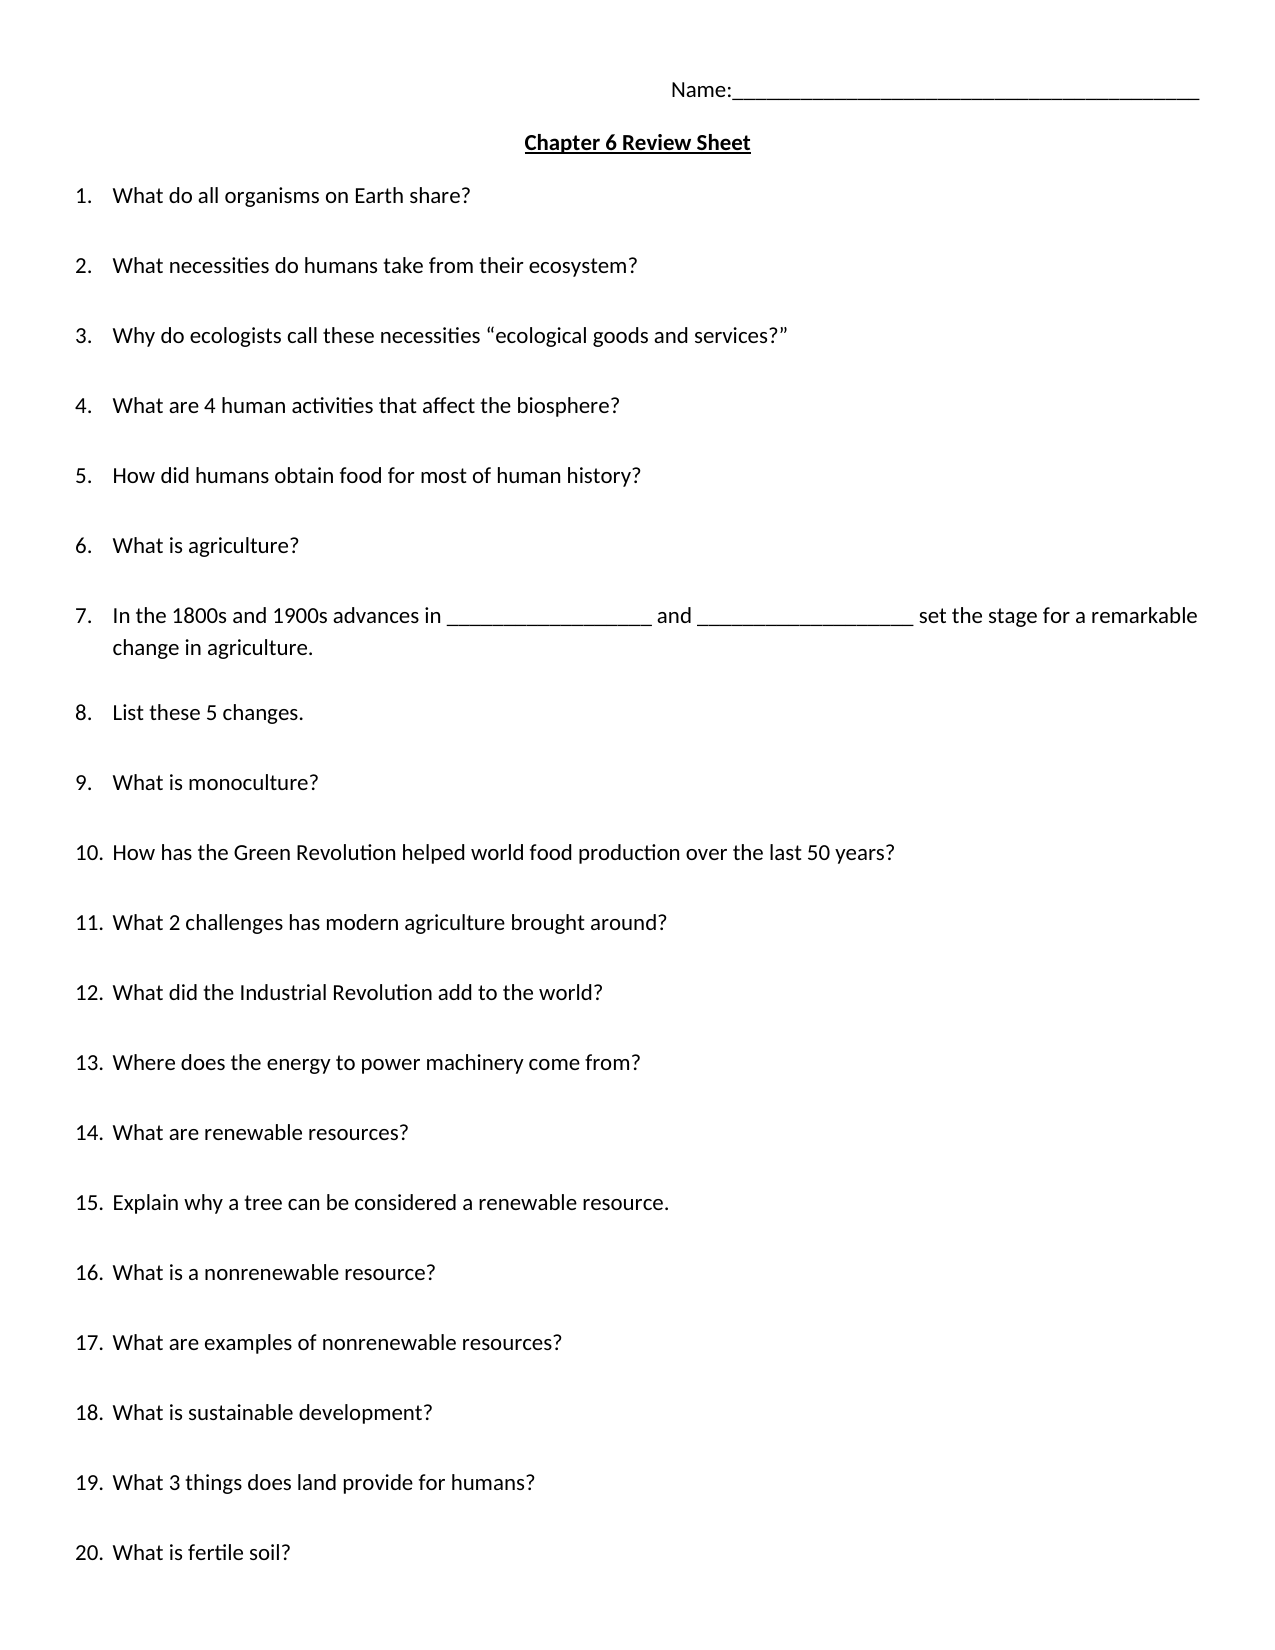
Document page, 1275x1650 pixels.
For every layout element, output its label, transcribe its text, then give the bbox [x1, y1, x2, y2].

list Why do ecologists call these necessities “ecological goods and services?” [75, 321, 1200, 349]
list In the 1800s and 1900s advances in __________________ and ___________________ set the stage for a remarkable change in agriculture. [75, 601, 1200, 661]
list What are renewable resources? [75, 1118, 1200, 1146]
list What are examples of nonrenewable resources? [75, 1328, 1200, 1356]
list How has the Green Revolution helped world food production over the last 50 years? [75, 838, 1200, 866]
list What is sustainable development? [75, 1398, 1200, 1426]
list What is monoculture? [75, 768, 1200, 796]
list What necessities do humans take from their ecosystem? [75, 251, 1200, 279]
list List these 5 changes. [75, 698, 1200, 726]
list What are 4 human activities that affect the biosphere? [75, 391, 1200, 419]
list What do all organisms on Earth share? [75, 181, 1200, 209]
list How did humans obtain food for most of human history? [75, 461, 1200, 489]
list What 3 things does land provide for humans? [75, 1468, 1200, 1496]
text Chapter 6 Review Sheet [75, 128, 1200, 156]
list What is agriculture? [75, 531, 1200, 559]
list Explain why a tree can be considered a renewable resource. [75, 1188, 1200, 1216]
list What did the Industrial Revolution add to the world? [75, 978, 1200, 1006]
list Where does the energy to power machinery come from? [75, 1048, 1200, 1076]
list What 2 challenges has modern agriculture brought around? [75, 908, 1200, 936]
list What is fertile soil? [75, 1538, 1200, 1566]
list What is a nonrenewable resource? [75, 1258, 1200, 1286]
text Name:_________________________________________ [75, 75, 1200, 103]
